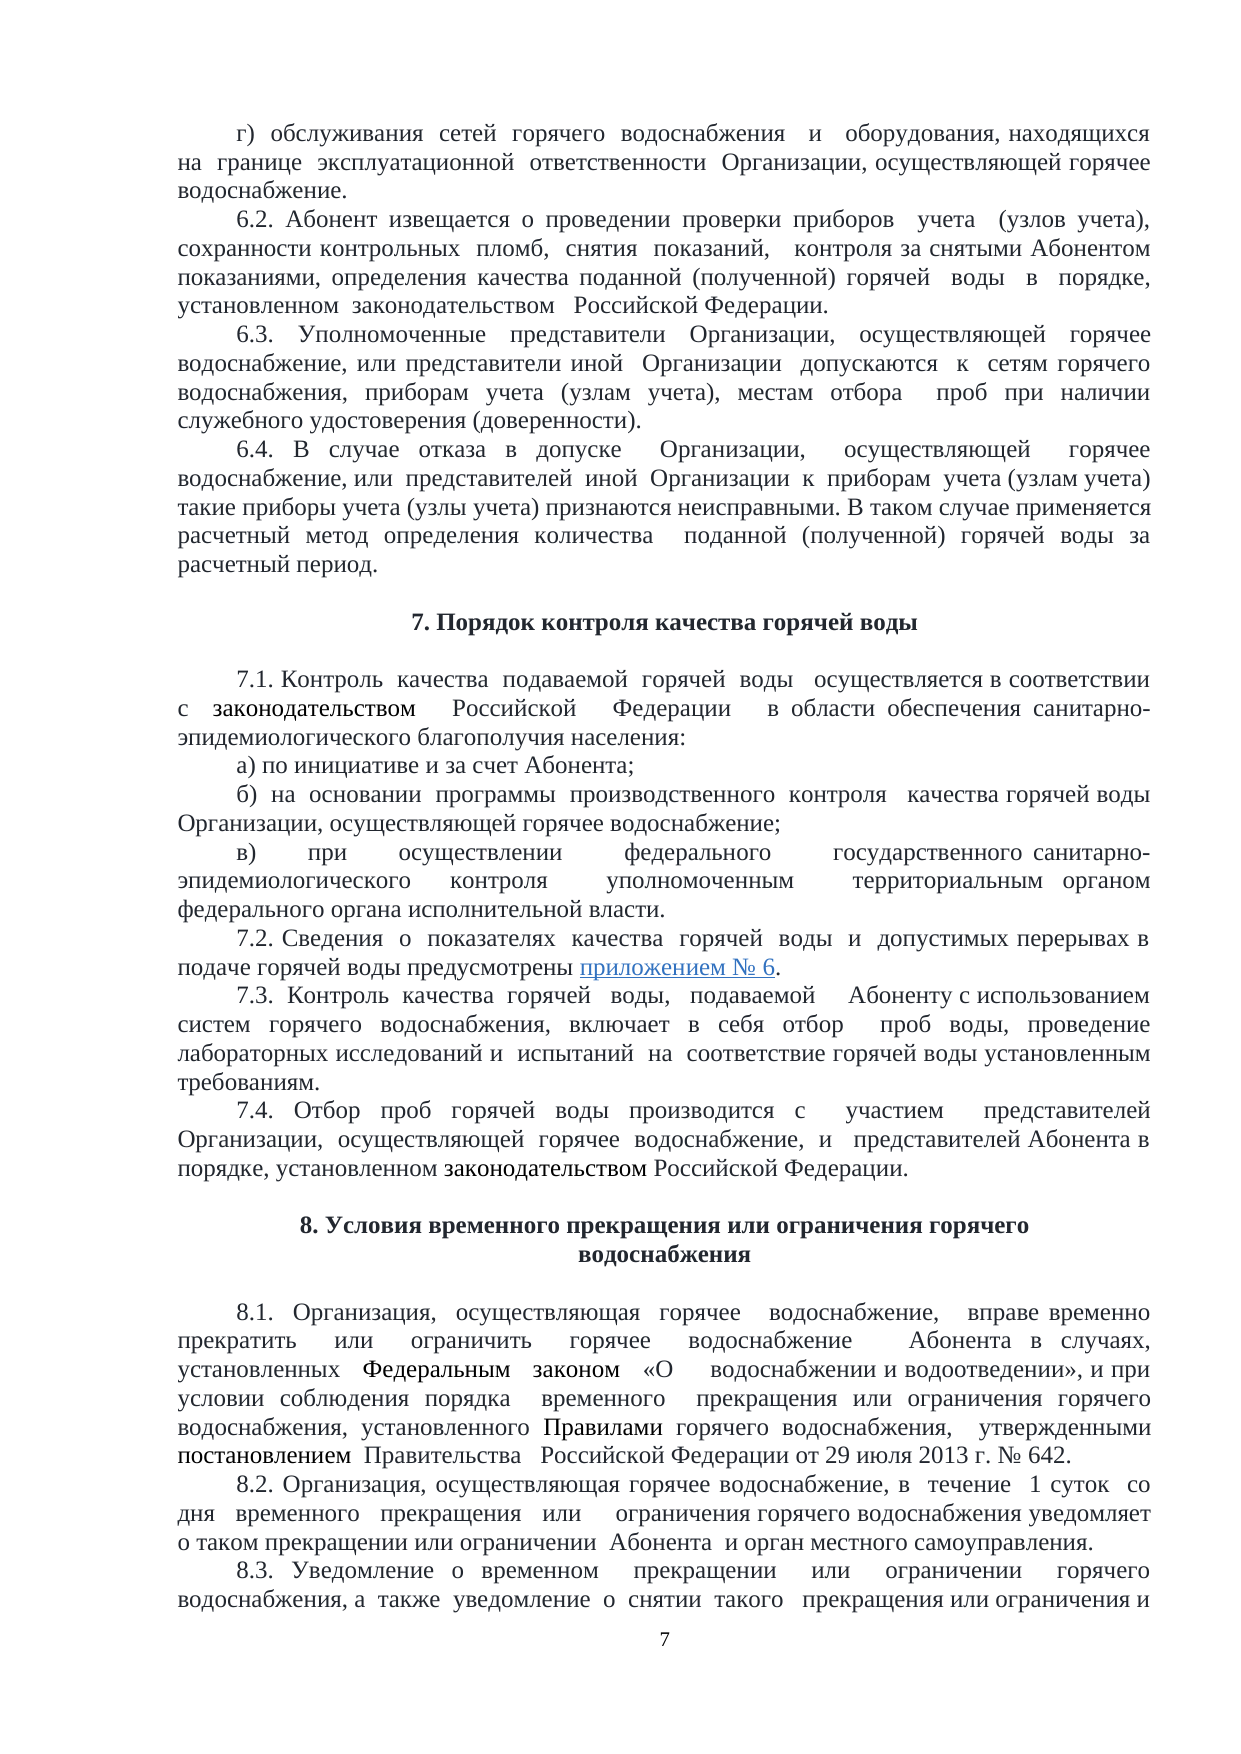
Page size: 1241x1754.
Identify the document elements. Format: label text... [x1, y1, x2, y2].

text в) при осуществлении федерального государственного санитарно-эпидемиологического контроля уполномоченным территориальным органом федерального органа исполнительной власти. [177, 837, 1152, 923]
text 7.3. Контроль качества горячей воды, подаваемой Абоненту с использованием систем горячего водоснабжения, включает в себя отбор проб воды, проведение лабораторных исследований и испытаний на соответствие горячей воды установленным требованиям. [177, 981, 1152, 1096]
text 8.2. Организация, осуществляющая горячее водоснабжение, в течение 1 суток со дня временного прекращения или ограничения горячего водоснабжения уведомляет о таком прекращении или ограничении Абонента и орган местного самоуправления. [177, 1469, 1152, 1556]
text г) обслуживания сетей горячего водоснабжения и оборудования, находящихся на границе эксплуатационной ответственности Организации, осуществляющей горячее водоснабжение. [177, 118, 1152, 204]
text б) на основании программы производственного контроля качества горячей воды Организации, осуществляющей горячее водоснабжение; [177, 779, 1152, 837]
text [177, 1556, 1152, 1613]
text 6.3. Уполномоченные представители Организации, осуществляющей горячее водоснабжение, или представители иной Организации допускаются к сетям горячего водоснабжения, приборам учета (узлам учета), местам отбора проб при наличии служебного удостоверения (доверенности). [177, 319, 1152, 434]
text водоснабжения [177, 1239, 1152, 1268]
text 6.4. В случае отказа в допуске Организации, осуществляющей горячее водоснабжение, или представителей иной Организации к приборам учета (узлам учета) такие приборы учета (узлы учета) признаются неисправными. В таком случае применяется расчетный метод определения количества поданной (полученной) горячей воды за расчетный период. [177, 434, 1152, 578]
text а) по инициативе и за счет Абонента; [177, 751, 1152, 779]
text 6.2. Абонент извещается о проведении проверки приборов учета (узлов учета), сохранности контрольных пломб, снятия показаний, контроля за снятыми Абонентом показаниями, определения качества поданной (полученной) горячей воды в порядке, установленном законодательством Российской Федерации. [177, 204, 1152, 319]
text 7.2. Сведения о показателях качества горячей воды и допустимых перерывах в подаче горячей воды предусмотрены приложением № 6. [177, 923, 1152, 981]
text 7. Порядок контроля качества горячей воды [177, 607, 1152, 636]
text 7.4. Отбор проб горячей воды производится с участием представителей Организации, осуществляющей горячее водоснабжение, и представителей Абонента в порядке, установленном законодательством Российской Федерации. [177, 1096, 1152, 1182]
text 7.1. Контроль качества подаваемой горячей воды осуществляется в соответствии с законодательством Российской Федерации в области обеспечения санитарно-эпидемиологического благополучия населения: [177, 664, 1152, 751]
text 8.1. Организация, осуществляющая горячее водоснабжение, вправе временно прекратить или ограничить горячее водоснабжение Абонента в случаях, установленных Федеральным законом «О водоснабжении и водоотведении», и при условии соблюдения порядка временного прекращения или ограничения горячего водоснабжения, установленного Правилами горячего водоснабжения, утвержденными постановлением Правительства Российской Федерации от 29 июля 2013 г. № 642. [177, 1297, 1152, 1469]
text 8. Условия временного прекращения или ограничения горячего [177, 1211, 1152, 1239]
